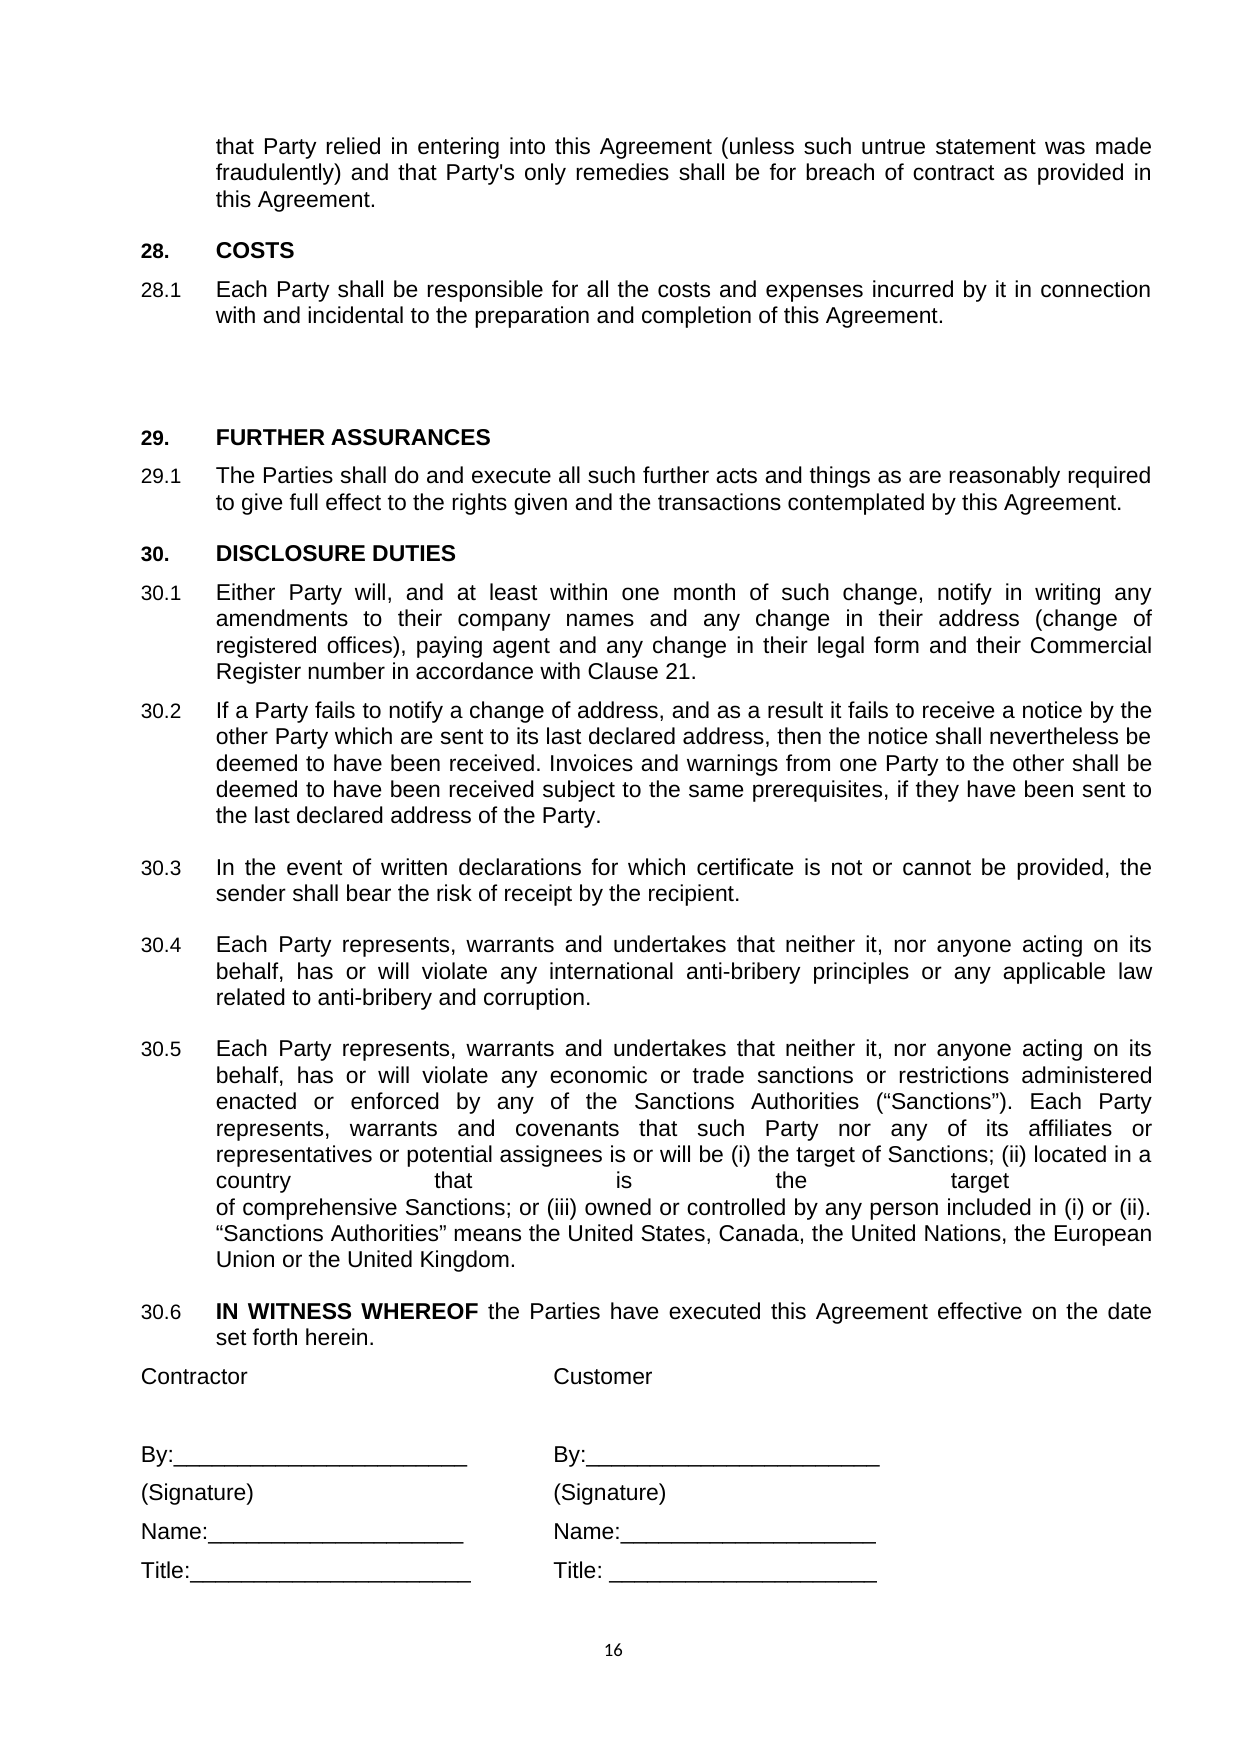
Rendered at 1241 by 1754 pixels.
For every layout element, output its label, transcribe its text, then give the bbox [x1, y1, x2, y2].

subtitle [141, 133, 1153, 212]
subtitle Either Party will, and at least within one month of such change, notify in writing any amendments to their company names and any change in their address (change of registered offices), paying agent and any change in their legal form and their Commercial Register number in accordance with Clause 21. [141, 579, 1153, 684]
text Name:____________________ Name:____________________ [141, 1518, 1153, 1544]
text By:_______________________ By:_______________________ [141, 1441, 1153, 1467]
subtitle DISCLOSURE DUTIES [141, 540, 1153, 566]
text (Signature) (Signature) [141, 1479, 1153, 1506]
text Title:______________________ Title: _____________________ [141, 1557, 1153, 1583]
subtitle COSTS [141, 237, 1153, 263]
subtitle Each Party shall be responsible for all the costs and expenses incurred by it in connection with and incidental to the preparation and completion of this Agreement. [141, 276, 1153, 328]
subtitle If a Party fails to notify a change of address, and as a result it fails to receive a notice by the other Party which are sent to its last declared address, then the notice shall nevertheless be deemed to have been received. Invoices and warnings from one Party to the other shall be deemed to have been received subject to the same prerequisites, if they have been sent to the last declared address of the Party. [141, 697, 1153, 829]
subtitle FURTHER ASSURANCES [141, 423, 1153, 450]
subtitle In the event of written declarations for which certificate is not or cannot be provided, the sender shall bear the risk of receipt by the recipient. [141, 854, 1153, 906]
text Contractor Customer [141, 1363, 1153, 1389]
subtitle IN WITNESS WHEREOF the Parties have executed this Agreement effective on the date set forth herein. [141, 1298, 1153, 1350]
subtitle Each Party represents, warrants and undertakes that neither it, nor anyone acting on its behalf, has or will violate any international anti-bribery principles or any applicable law related to anti-bribery and corruption. [141, 931, 1153, 1010]
subtitle The Parties shall do and execute all such further acts and things as are reasonably required to give full effect to the rights given and the transactions contemplated by this Agreement. [141, 462, 1153, 515]
subtitle Each Party represents, warrants and undertakes that neither it, nor anyone acting on its behalf, has or will violate any economic or trade sanctions or restrictions administered enacted or enforced by any of the Sanctions Authorities (“Sanctions”). Each Party represents, warrants and covenants that such Party nor any of its affiliates or representatives or potential assignees is or will be (i) the target of Sanctions; (ii) located in a country that is the target of comprehensive Sanctions; or (iii) owned or controlled by any person included in (i) or (ii). “Sanctions Authorities” means the United States, Canada, the United Nations, the European Union or the United Kingdom. [141, 1035, 1153, 1273]
